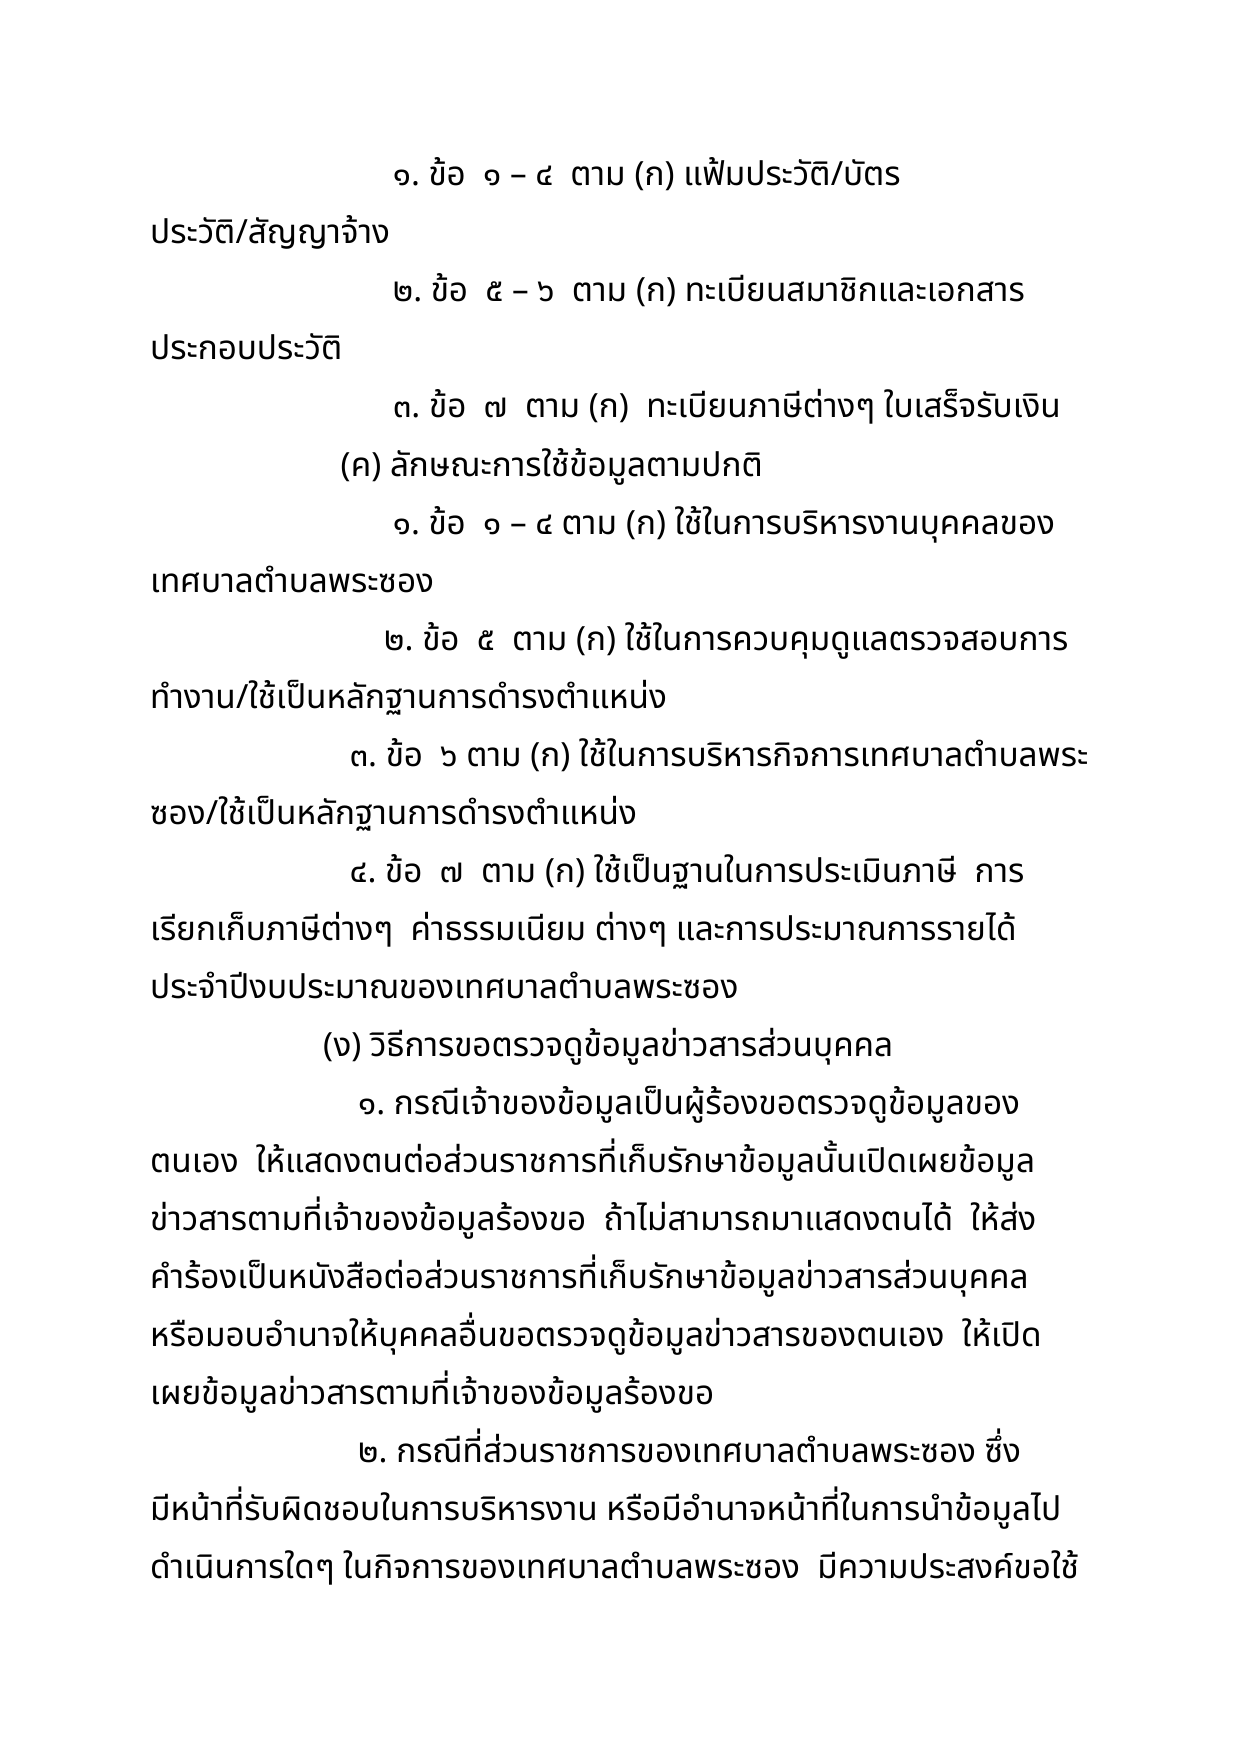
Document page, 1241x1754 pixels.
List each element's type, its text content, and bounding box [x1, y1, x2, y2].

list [150, 1427, 1090, 1593]
list ๒. ข้อ ๕ – ๖ ตาม (ก) ทะเบียนสมาชิกและเอกสารประกอบประวัติ [150, 266, 1090, 375]
list (ง) วิธีการขอตรวจดูข้อมูลข่าวสารส่วนบุคคล [150, 1021, 1090, 1072]
list ๔. ข้อ ๗ ตาม (ก) ใช้เป็นฐานในการประเมินภาษี การเรียกเก็บภาษีต่างๆ ค่าธรรมเนียม ต่างๆ และการประมาณการรายได้ประจำปีงบประมาณของเทศบาลตำบลพระซอง [150, 847, 1090, 1013]
list ๑. ข้อ ๑ – ๔ ตาม (ก) ใช้ในการบริหารงานบุคคลของเทศบาลตำบลพระซอง [150, 498, 1090, 607]
list ๒. ข้อ ๕ ตาม (ก) ใช้ในการควบคุมดูแลตรวจสอบการทำงาน/ใช้เป็นหลักฐานการดำรงตำแหน่ง [150, 614, 1090, 723]
list ๑. กรณีเจ้าของข้อมูลเป็นผู้ร้องขอตรวจดูข้อมูลของตนเอง ให้แสดงตนต่อส่วนราชการที่เก็บรักษาข้อมูลนั้นเปิดเผยข้อมูลข่าวสารตามที่เจ้าของข้อมูลร้องขอ ถ้าไม่สามารถมาแสดงตนได้ ให้ส่งคำร้องเป็นหนังสือต่อส่วนราชการที่เก็บรักษาข้อมูลข่าวสารส่วนบุคคล หรือมอบอำนาจให้บุคคลอื่นขอตรวจดูข้อมูลข่าวสารของตนเอง ให้เปิดเผยข้อมูลข่าวสารตามที่เจ้าของข้อมูลร้องขอ [150, 1079, 1090, 1419]
list ๓. ข้อ ๗ ตาม (ก) ทะเบียนภาษีต่างๆ ใบเสร็จรับเงิน [150, 382, 1090, 433]
list ๓. ข้อ ๖ ตาม (ก) ใช้ในการบริหารกิจการเทศบาลตำบลพระซอง/ใช้เป็นหลักฐานการดำรงตำแหน่ง [150, 731, 1090, 839]
list (ค) ลักษณะการใช้ข้อมูลตามปกติ [150, 440, 1090, 491]
list ๑. ข้อ ๑ – ๔ ตาม (ก) แฟ้มประวัติ/บัตรประวัติ/สัญญาจ้าง [150, 150, 1090, 259]
